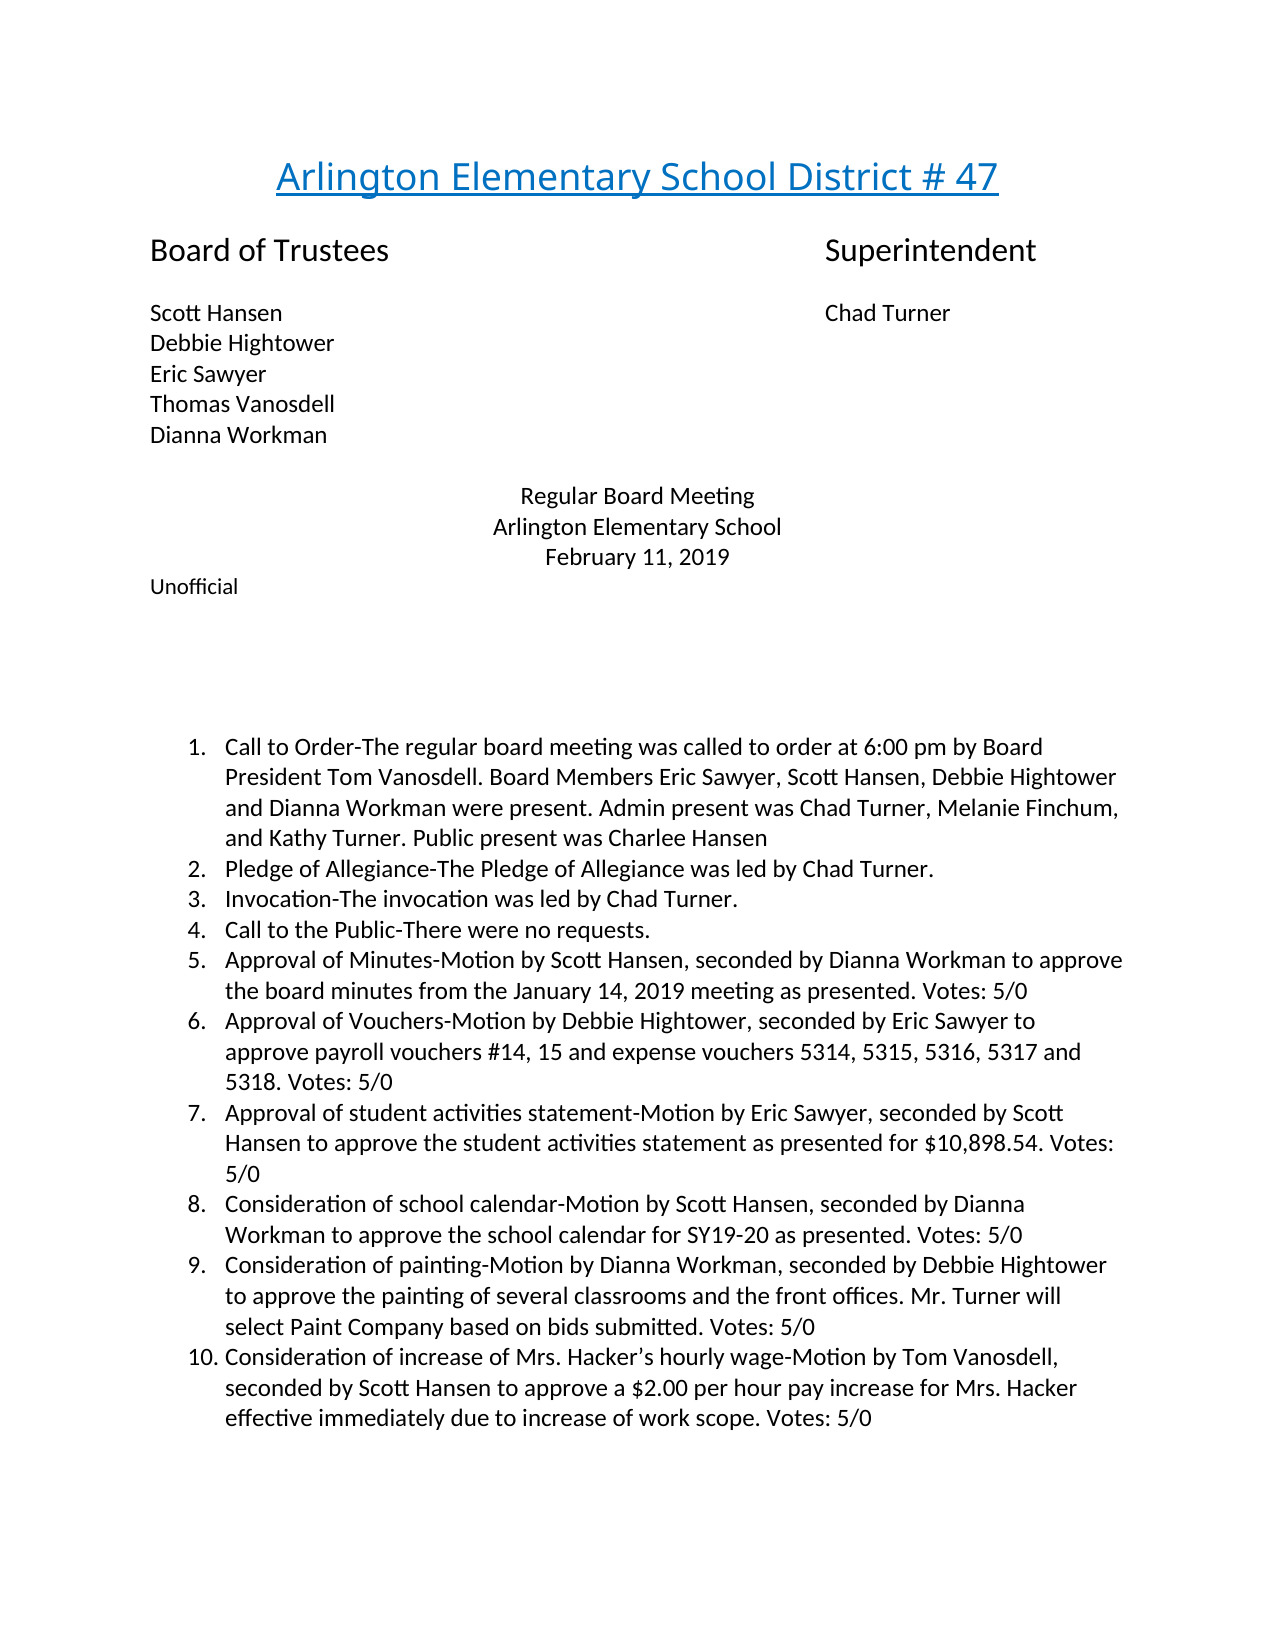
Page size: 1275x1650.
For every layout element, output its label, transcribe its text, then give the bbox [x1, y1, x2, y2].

text Debbie Hightower [150, 328, 1125, 358]
list Consideration of school calendar-Motion by Scott Hansen, seconded by Dianna Workman to approve the school calendar for SY19-20 as presented. Votes: 5/0 [187, 1189, 1125, 1250]
list Call to the Public-There were no requests. [187, 914, 1125, 944]
list Consideration of increase of Mrs. Hacker’s hourly wage-Motion by Tom Vanosdell, seconded by Scott Hansen to approve a $2.00 per hour pay increase for Mrs. Hacker effective immediately due to increase of work scope. Votes: 5/0 [187, 1341, 1125, 1433]
text Scott Hansen Chad Turner [150, 297, 1125, 328]
list Pledge of Allegiance-The Pledge of Allegiance was led by Chad Turner. [187, 853, 1125, 883]
text Regular Board Meeting [150, 480, 1125, 511]
list Approval of Vouchers-Motion by Debbie Hightower, seconded by Eric Sawyer to approve payroll vouchers #14, 15 and expense vouchers 5314, 5315, 5316, 5317 and 5318. Votes: 5/0 [187, 1006, 1125, 1097]
text Arlington Elementary School District # 47 [150, 150, 1125, 201]
text Board of Trustees Superintendent [150, 229, 1125, 270]
text Thomas Vanosdell [150, 389, 1125, 419]
text Eric Sawyer [150, 358, 1125, 389]
list Approval of Minutes-Motion by Scott Hansen, seconded by Dianna Workman to approve the board minutes from the January 14, 2019 meeting as presented. Votes: 5/0 [187, 944, 1125, 1006]
list Consideration of painting-Motion by Dianna Workman, seconded by Debbie Hightower to approve the painting of several classrooms and the front offices. Mr. Turner will select Paint Company based on bids submitted. Votes: 5/0 [187, 1250, 1125, 1341]
text Arlington Elementary School [150, 511, 1125, 541]
text Unofficial [150, 572, 1125, 600]
list Approval of student activities statement-Motion by Eric Sawyer, seconded by Scott Hansen to approve the student activities statement as presented for $10,898.54. Votes: 5/0 [187, 1097, 1125, 1189]
text February 11, 2019 [150, 541, 1125, 572]
text Dianna Workman [150, 419, 1125, 450]
list Invocation-The invocation was led by Chad Turner. [187, 883, 1125, 914]
list Call to Order-The regular board meeting was called to order at 6:00 pm by Board President Tom Vanosdell. Board Members Eric Sawyer, Scott Hansen, Debbie Hightower and Dianna Workman were present. Admin present was Chad Turner, Melanie Finchum, and Kathy Turner. Public present was Charlee Hansen [187, 731, 1125, 853]
